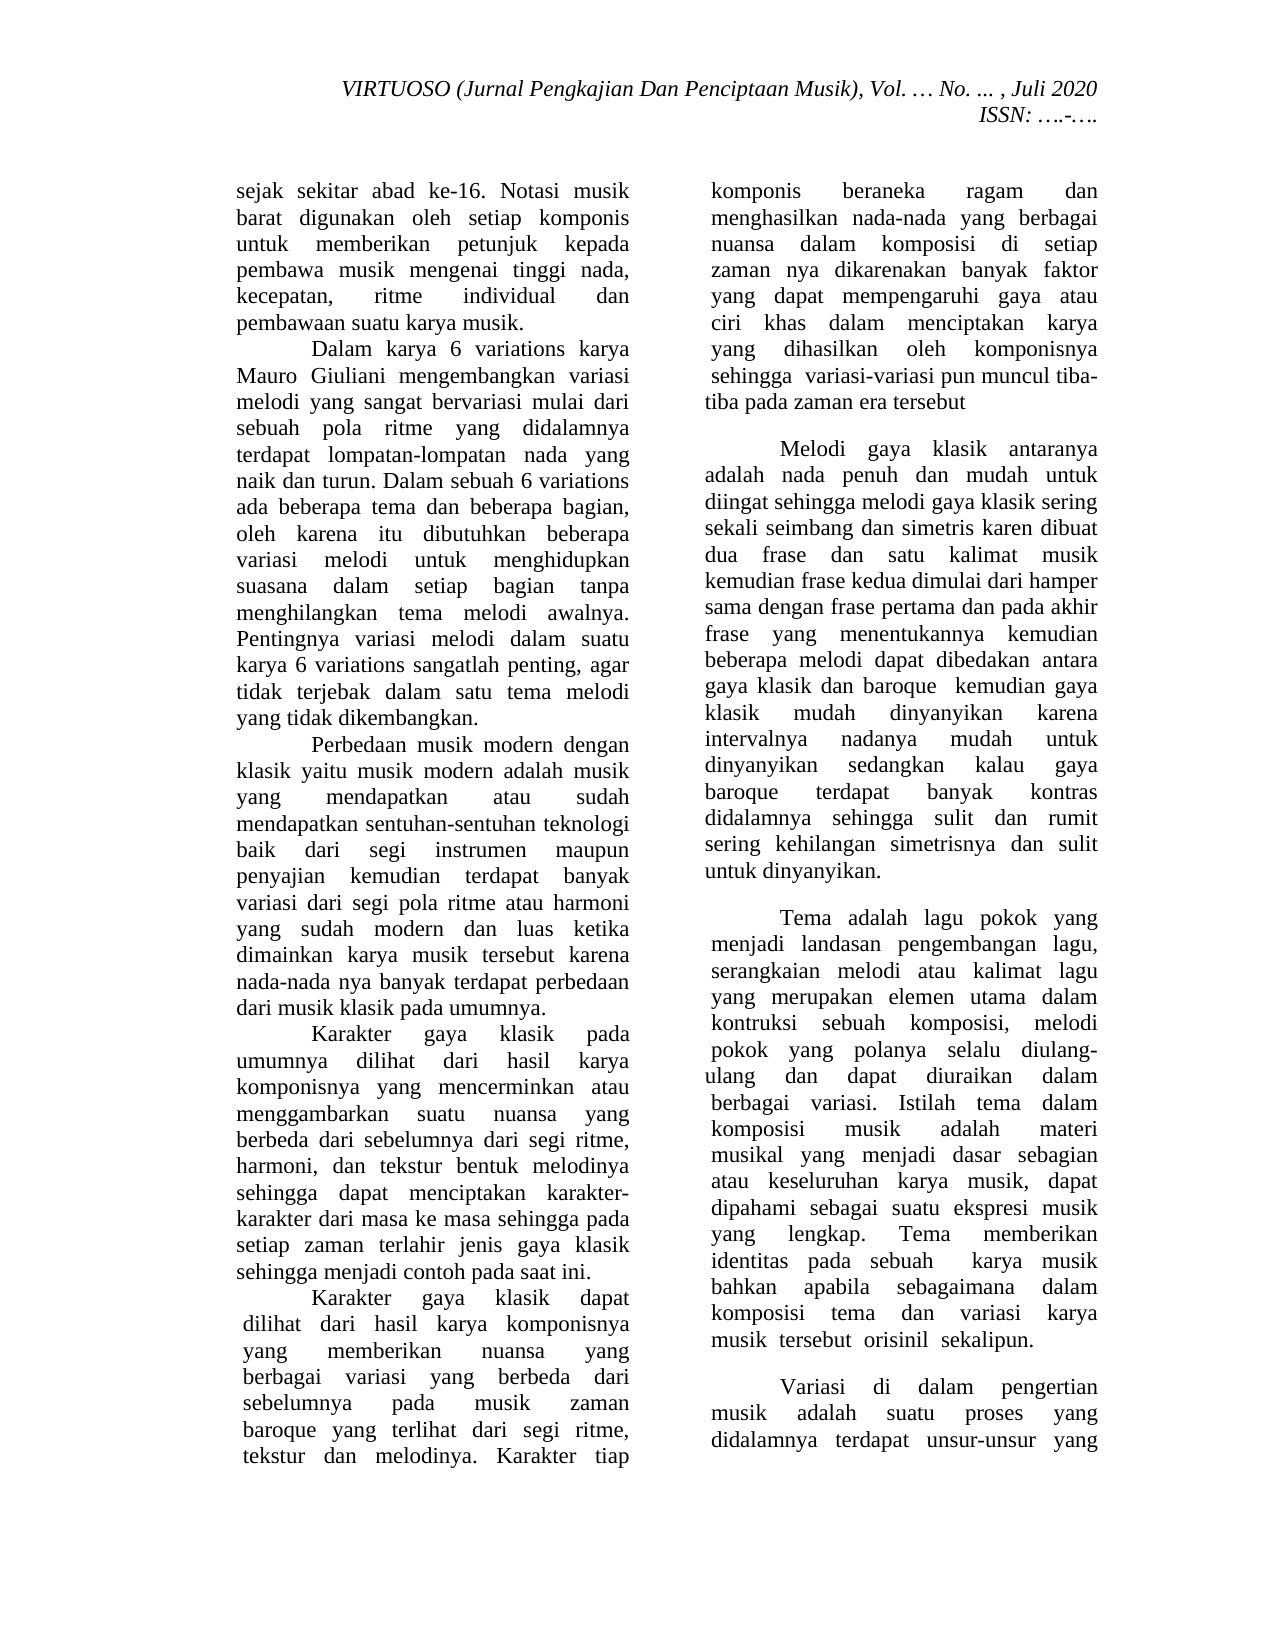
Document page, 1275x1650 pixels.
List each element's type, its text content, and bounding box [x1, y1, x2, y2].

text Karakter igaya iklasik idapat idilihat idari ihasil ikarya ikomponisnya iyang imemberikan inuansa iyang iberbagai ivariasi iyang iberbeda idari isebelumnya ipada imusik izaman ibaroque iyang iterlihat idari isegi iritme, itekstur idan imelodinya. iKarakter itiap ikomponis iberaneka iragam idan imenghasilkan inada-nada iyang iberbagai inuansa idalam ikomposisi idi isetiap izaman inya idikarenakan ibanyak ifaktor iyang idapat imempengaruhi igaya iatau iciri ikhas idalam imenciptakan ikarya iyang idihasilkan ioleh ikomponisnya isehingga ivariasi-variasi pun muncul tiba-tiba pada zaman era tersebut [236, 1284, 629, 1468]
text Karakter igaya iklasik idapat idilihat idari ihasil ikarya ikomponisnya iyang imemberikan inuansa iyang iberbagai ivariasi iyang iberbeda idari isebelumnya ipada imusik izaman ibaroque iyang iterlihat idari isegi iritme, itekstur idan imelodinya. iKarakter itiap ikomponis iberaneka iragam idan imenghasilkan inada-nada iyang iberbagai inuansa idalam ikomposisi idi isetiap izaman inya idikarenakan ibanyak ifaktor iyang idapat imempengaruhi igaya iatau iciri ikhas idalam imenciptakan ikarya iyang idihasilkan ioleh ikomponisnya isehingga ivariasi-variasi pun muncul tiba-tiba pada zaman era tersebut [704, 177, 1098, 414]
text Tema iadalah ilagu ipokok iyang imenjadi ilandasan ipengembangan ilagu, iserangkaian imelodi iatau ikalimat ilagu iyang imerupakan ielemen iutama idalam ikontruksi isebuah ikomposisi, imelodi ipokok iyang ipolanya iselalu idiulang-ulang idan idapat idiuraikan idalam iberbagai ivariasi. iIstilah itema idalam ikomposisi imusik iadalah imateri imusikal iyang imenjadi idasar isebagian iatau ikeseluruhan ikarya imusik, idapat idipahami isebagai isuatu iekspresi imusik iyang ilengkap. iTema imemberikan iidentitas ipada isebuah i ikarya imusik ibahkan iapabila isebagaimana idalam ikomposisi itema idan ivariasi ikarya imusik itersebut iorisinil isekalipun. [704, 904, 1098, 1352]
list Dalam karya 6 variations karya Mauro Giuliani mengembangkan variasi melodi yang sangat bervariasi mulai dari sebuah pola ritme yang didalamnya terdapat lompatan-lompatan nada yang naik dan turun. Dalam sebuah 6 variations ada beberapa tema dan beberapa bagian, oleh karena itu dibutuhkan beberapa variasi melodi untuk menghidupkan suasana dalam setiap bagian tanpa menghilangkan tema melodi awalnya. Pentingnya variasi melodi dalam suatu karya 6 variations sangatlah penting, agar tidak terjebak dalam satu tema melodi yang tidak dikembangkan. [236, 335, 629, 731]
list Karakter gaya klasik pada umumnya dilihat dari hasil karya komponisnya yang mencerminkan atau menggambarkan suatu nuansa yang berbeda dari sebelumnya dari segi ritme, harmoni, dan tekstur bentuk melodinya sehingga dapat menciptakan karakter-karakter dari masa ke masa sehingga pada setiap zaman terlahir jenis gaya klasik sehingga menjadi contoh pada saat ini. [236, 1021, 629, 1284]
text Melodi gaya klasik antaranya adalah nada penuh dan mudah untuk diingat sehingga melodi gaya klasik sering sekali seimbang dan simetris karen dibuat dua frase dan satu kalimat musik kemudian frase kedua dimulai dari hamper sama dengan frase pertama dan pada akhir frase yang menentukannya kemudian beberapa melodi dapat dibedakan antara gaya klasik dan baroque kemudian gaya klasik mudah dinyanyikan karena intervalnya nadanya mudah untuk dinyanyikan sedangkan kalau gaya baroque terdapat banyak kontras didalamnya sehingga sulit dan rumit sering kehilangan simetrisnya dan sulit untuk dinyanyikan. [704, 435, 1098, 883]
list Perbedaan musik modern dengan klasik yaitu musik modern adalah musik yang mendapatkan atau sudah mendapatkan sentuhan-sentuhan teknologi baik dari segi instrumen maupun penyajian kemudian terdapat banyak variasi dari segi pola ritme atau harmoni yang sudah modern dan luas ketika dimainkan karya musik tersebut karena nada-nada nya banyak terdapat perbedaan dari musik klasik pada umumnya. [236, 731, 629, 1021]
